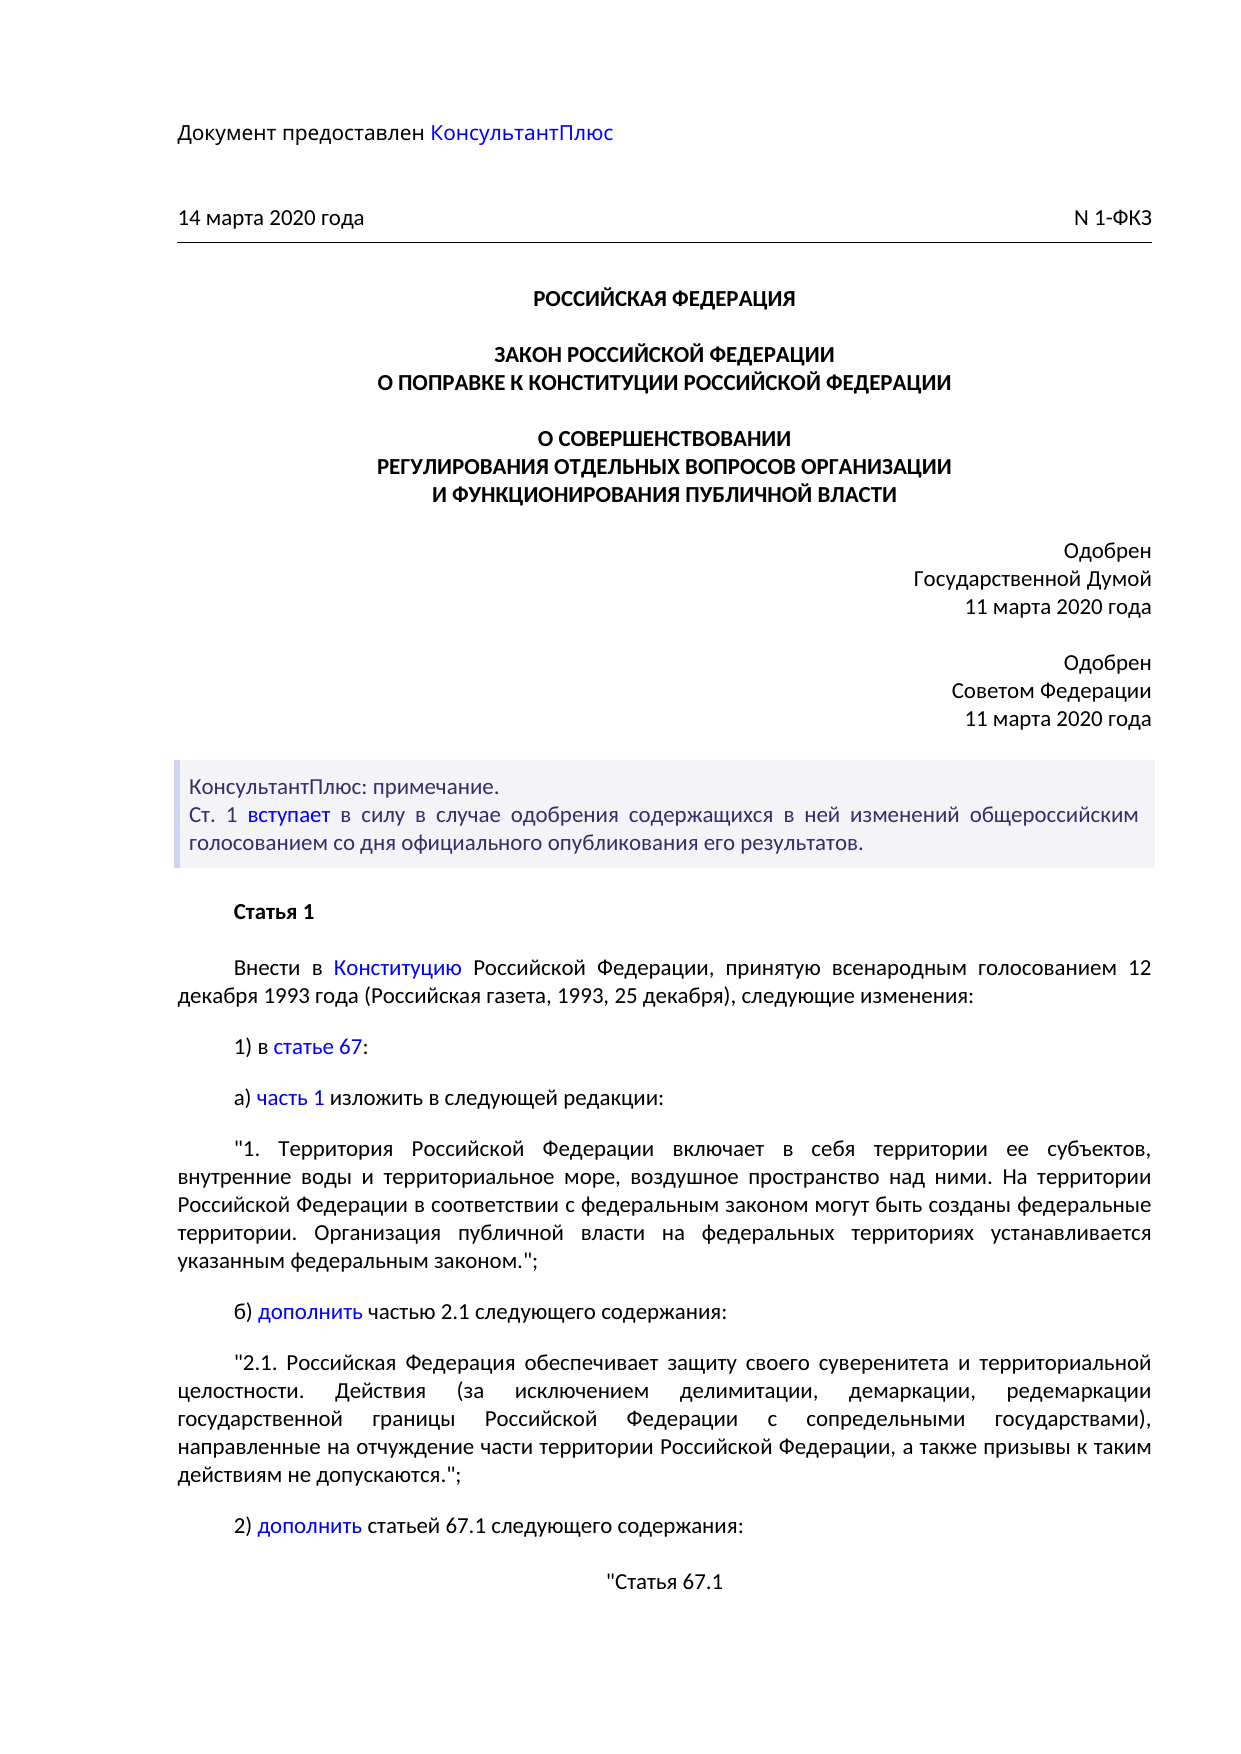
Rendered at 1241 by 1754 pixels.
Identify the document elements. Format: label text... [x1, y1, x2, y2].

table_header 14 марта 2020 года [177, 203, 664, 231]
title РЕГУЛИРОВАНИЯ ОТДЕЛЬНЫХ ВОПРОСОВ ОРГАНИЗАЦИИ [177, 452, 1152, 480]
text "Статья 67.1 [177, 1567, 1152, 1595]
title О ПОПРАВКЕ К КОНСТИТУЦИИ РОССИЙСКОЙ ФЕДЕРАЦИИ [177, 368, 1152, 396]
text б) дополнить частью 2.1 следующего содержания: [177, 1297, 1152, 1325]
text 2) дополнить статьей 67.1 следующего содержания: [177, 1511, 1152, 1539]
title О СОВЕРШЕНСТВОВАНИИ [177, 424, 1152, 452]
text Внести в Конституцию Российской Федерации, принятую всенародным голосованием 12 декабря 1993 года (Российская газета, 1993, 25 декабря), следующие изменения: [177, 953, 1152, 1009]
text Советом Федерации [177, 676, 1152, 704]
text 1) в статье 67: [177, 1032, 1152, 1060]
table_header КонсультантПлюс: примечание. Ст. 1 вступает в силу в случае одобрения содержащихся в ней изменений общероссийским голосованием со дня официального опубликования его результатов. [180, 760, 1149, 868]
text Одобрен [177, 536, 1152, 564]
text Государственной Думой [177, 564, 1152, 592]
text 11 марта 2020 года [177, 704, 1152, 732]
text Одобрен [177, 648, 1152, 676]
text а) часть 1 изложить в следующей редакции: [177, 1083, 1152, 1111]
text "1. Территория Российской Федерации включает в себя территории ее субъектов, внутренние воды и территориальное море, воздушное пространство над ними. На территории Российской Федерации в соответствии с федеральным законом могут быть созданы федеральные территории. Организация публичной власти на федеральных территориях устанавливается указанным федеральным законом."; [177, 1134, 1152, 1274]
title ЗАКОН РОССИЙСКОЙ ФЕДЕРАЦИИ [177, 340, 1152, 368]
text "2.1. Российская Федерация обеспечивает защиту своего суверенитета и территориальной целостности. Действия (за исключением делимитации, демаркации, редемаркации государственной границы Российской Федерации с сопредельными государствами), направленные на отчуждение части территории Российской Федерации, а также призывы к таким действиям не допускаются."; [177, 1348, 1152, 1488]
title Документ предоставлен КонсультантПлюс [177, 118, 1152, 175]
title РОССИЙСКАЯ ФЕДЕРАЦИЯ [177, 284, 1152, 312]
table_header N 1-ФКЗ [664, 203, 1152, 231]
text 11 марта 2020 года [177, 592, 1152, 620]
title Статья 1 [177, 897, 1152, 925]
title И ФУНКЦИОНИРОВАНИЯ ПУБЛИЧНОЙ ВЛАСТИ [177, 480, 1152, 508]
